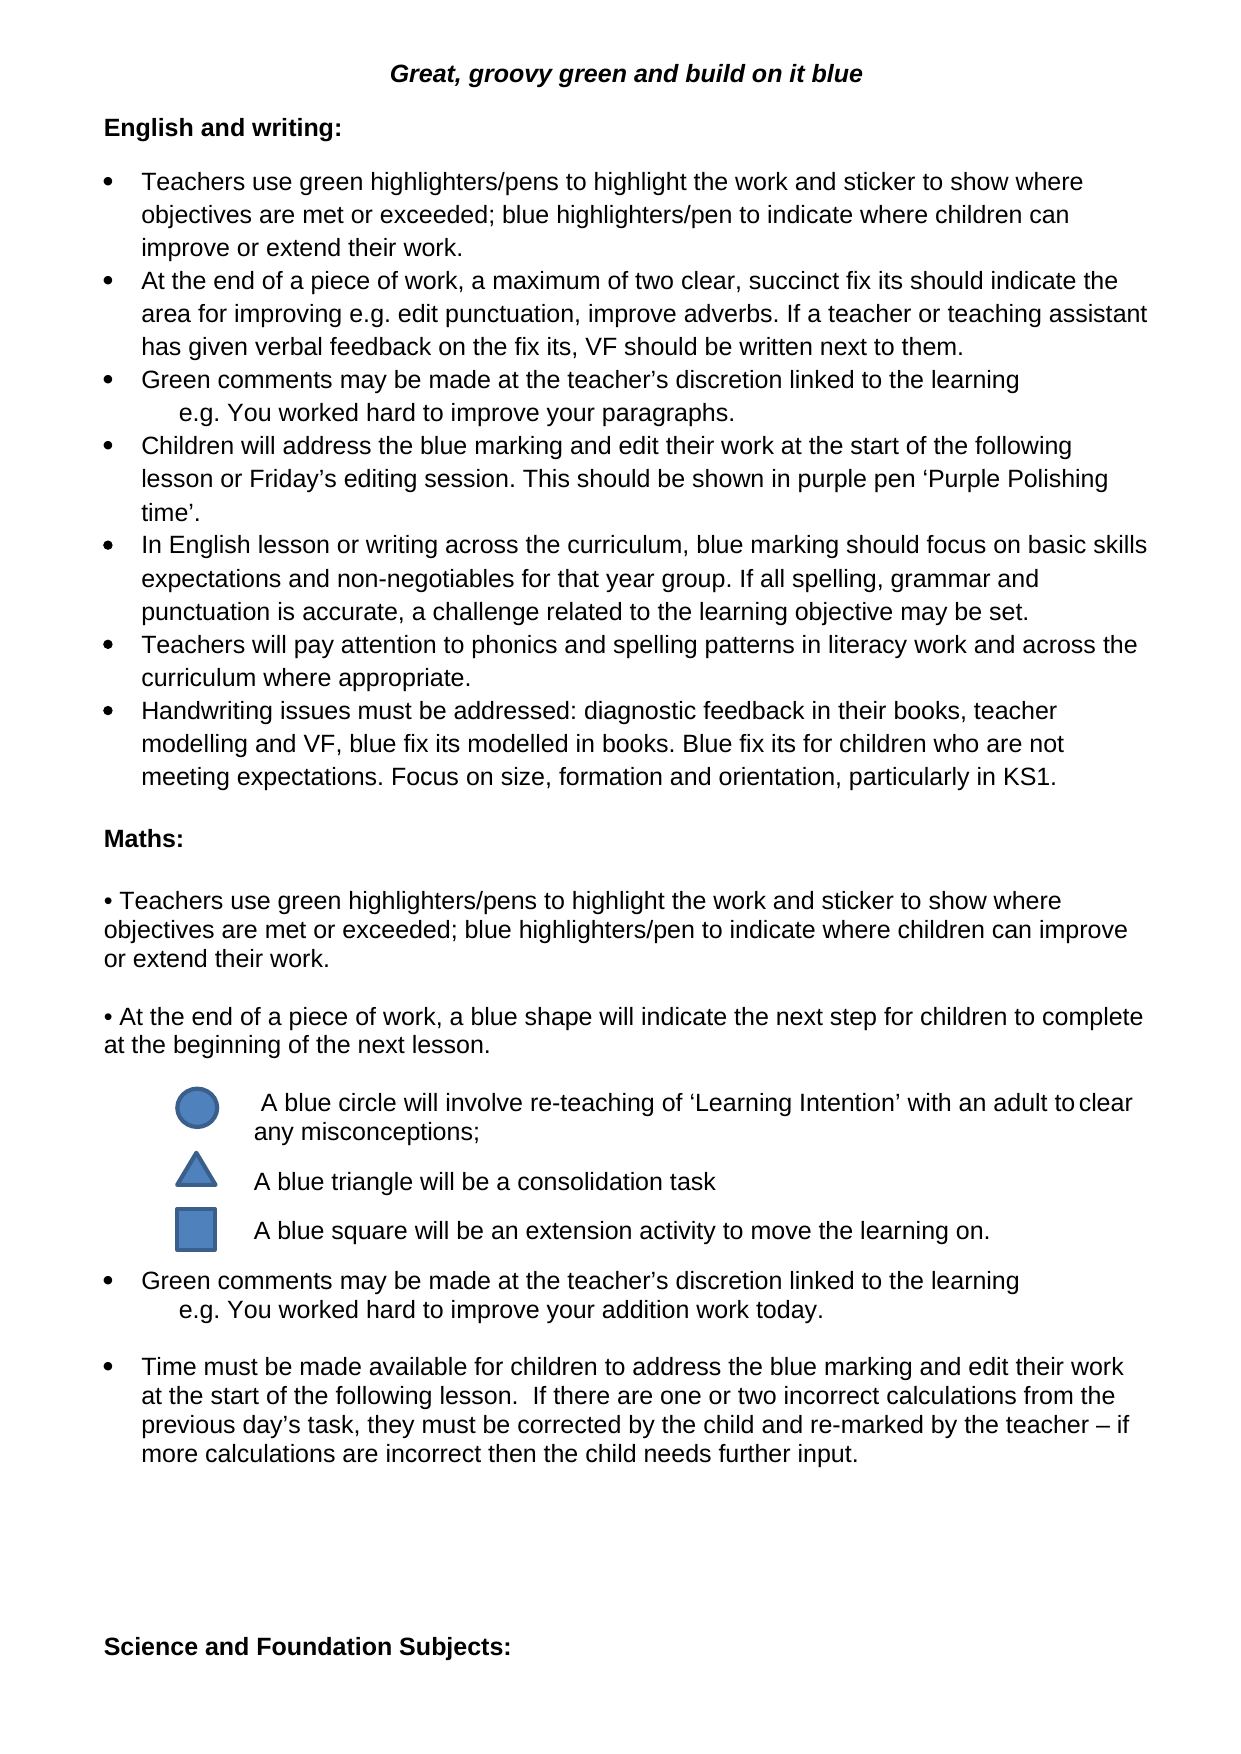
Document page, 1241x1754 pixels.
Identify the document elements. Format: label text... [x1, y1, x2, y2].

text A blue circle will involve re-teaching of ‘Learning Intention’ with an adult to clear any misconceptions; [253, 1088, 1152, 1146]
text English and writing: [103, 113, 1152, 142]
text • At the end of a piece of work, a blue shape will indicate the next step for children to complete at the beginning of the next lesson. [103, 1002, 1152, 1059]
text A blue square will be an extension activity to move the learning on. [217, 1216, 1152, 1245]
list Green comments may be made at the teacher’s discretion linked to the learning [103, 1266, 1152, 1295]
text Science and Foundation Subjects: [103, 1632, 1152, 1661]
text A blue triangle will be a consolidation task [178, 1167, 1152, 1196]
list Green comments may be made at the teacher’s discretion linked to the learning [103, 365, 1152, 394]
list e.g. You worked hard to improve your addition work today. [141, 1295, 1152, 1323]
text Great, groovy green and build on it blue [103, 59, 1152, 88]
list Children will address the blue marking and edit their work at the start of the following lesson or Friday’s editing session. This should be shown in purple pen ‘Purple Polishing time’. [103, 431, 1152, 526]
text Maths: [103, 824, 1152, 853]
list Teachers use green highlighters/pens to highlight the work and sticker to show where objectives are met or exceeded; blue highlighters/pen to indicate where children can improve or extend their work. [103, 167, 1152, 262]
list Time must be made available for children to address the blue marking and edit their work at the start of the following lesson. If there are one or two incorrect calculations from the previous day’s task, they must be corrected by the child and re-marked by the teacher – if more calculations are incorrect then the child needs further input. [103, 1352, 1152, 1467]
list e.g. You worked hard to improve your paragraphs. [141, 398, 1152, 427]
list In English lesson or writing across the curriculum, blue marking should focus on basic skills expectations and non-negotiables for that year group. If all spelling, grammar and punctuation is accurate, a challenge related to the learning objective may be set. [103, 531, 1152, 625]
list Teachers will pay attention to phonics and spelling patterns in literacy work and across the curriculum where appropriate. [103, 630, 1152, 692]
list Handwriting issues must be addressed: diagnostic feedback in their books, teacher modelling and VF, blue fix its modelled in books. Blue fix its for children who are not meeting expectations. Focus on size, formation and orientation, particularly in KS1. [103, 696, 1152, 791]
text • Teachers use green highlighters/pens to highlight the work and sticker to show where objectives are met or exceeded; blue highlighters/pen to indicate where children can improve or extend their work. [103, 886, 1152, 973]
list At the end of a piece of work, a maximum of two clear, succinct fix its should indicate the area for improving e.g. edit punctuation, improve adverbs. If a teacher or teaching assistant has given verbal feedback on the fix its, VF should be written next to them. [103, 266, 1152, 361]
